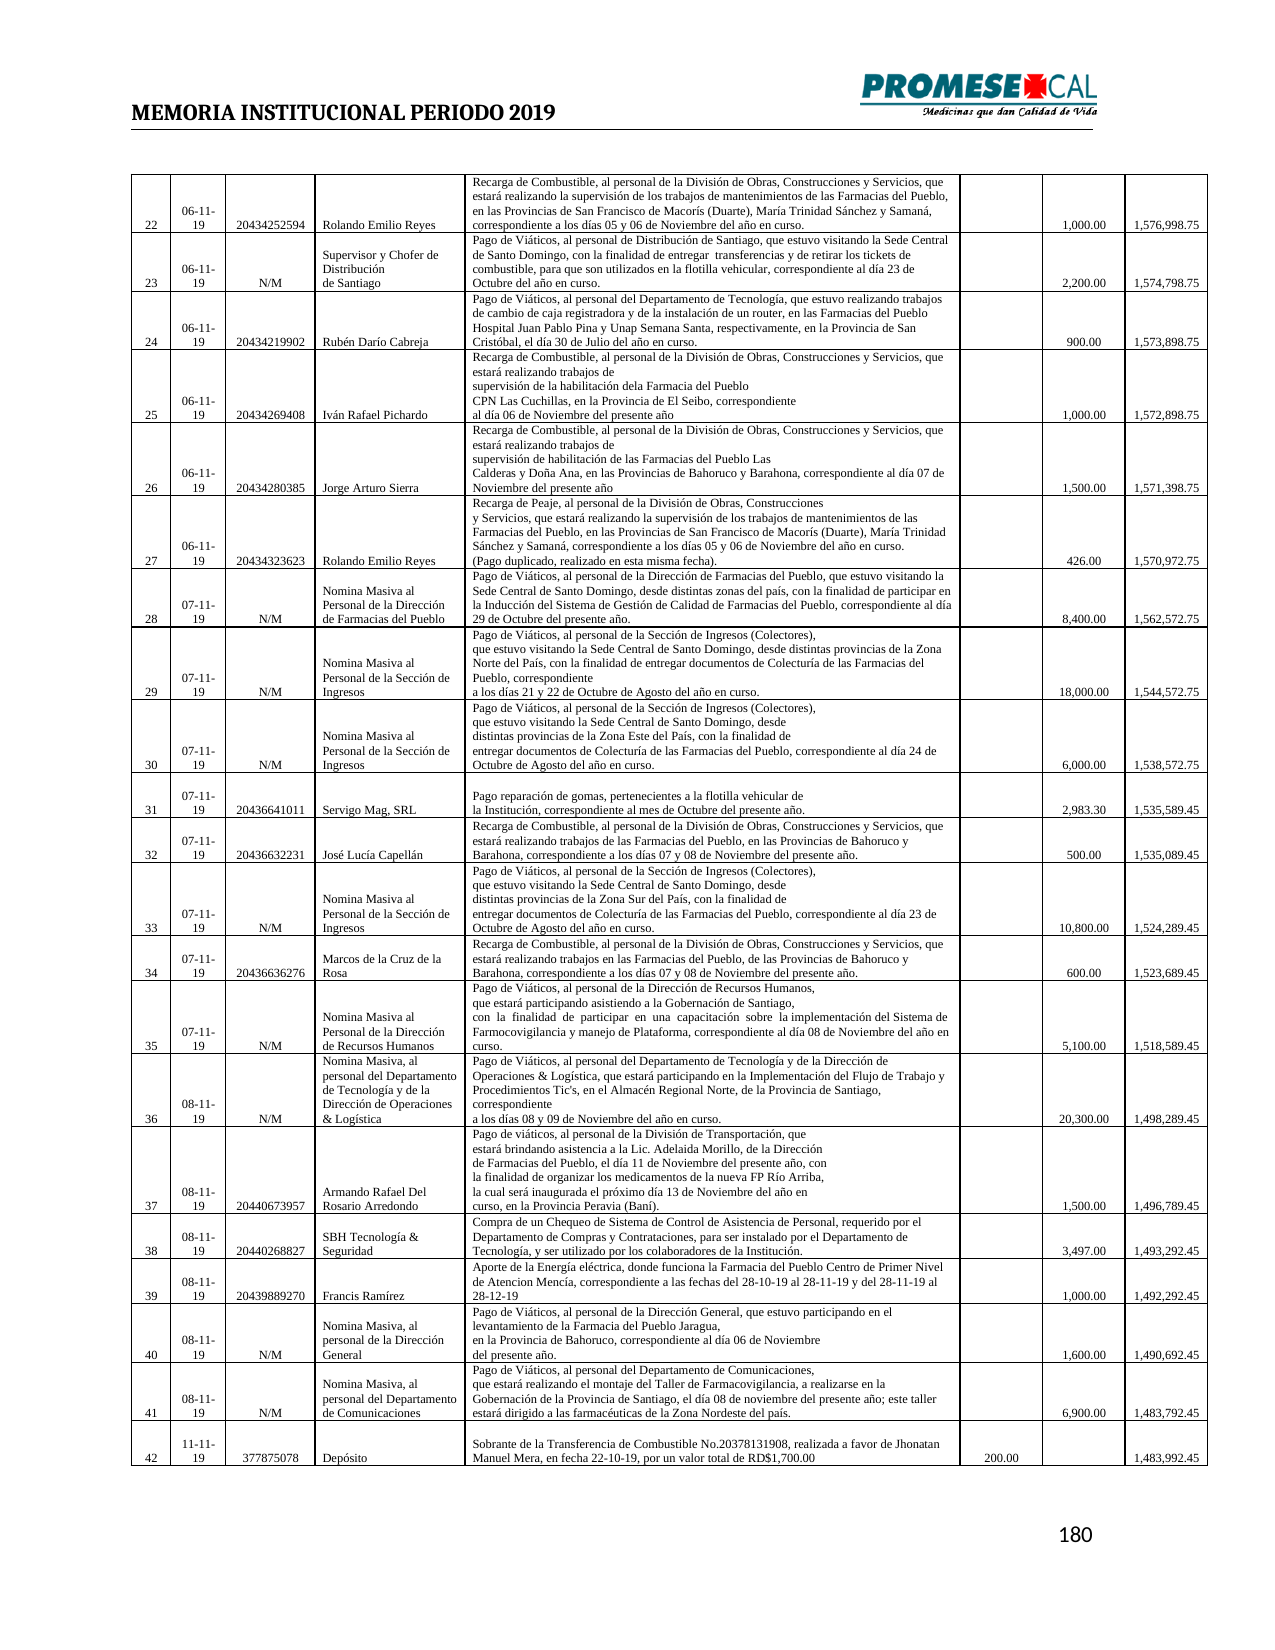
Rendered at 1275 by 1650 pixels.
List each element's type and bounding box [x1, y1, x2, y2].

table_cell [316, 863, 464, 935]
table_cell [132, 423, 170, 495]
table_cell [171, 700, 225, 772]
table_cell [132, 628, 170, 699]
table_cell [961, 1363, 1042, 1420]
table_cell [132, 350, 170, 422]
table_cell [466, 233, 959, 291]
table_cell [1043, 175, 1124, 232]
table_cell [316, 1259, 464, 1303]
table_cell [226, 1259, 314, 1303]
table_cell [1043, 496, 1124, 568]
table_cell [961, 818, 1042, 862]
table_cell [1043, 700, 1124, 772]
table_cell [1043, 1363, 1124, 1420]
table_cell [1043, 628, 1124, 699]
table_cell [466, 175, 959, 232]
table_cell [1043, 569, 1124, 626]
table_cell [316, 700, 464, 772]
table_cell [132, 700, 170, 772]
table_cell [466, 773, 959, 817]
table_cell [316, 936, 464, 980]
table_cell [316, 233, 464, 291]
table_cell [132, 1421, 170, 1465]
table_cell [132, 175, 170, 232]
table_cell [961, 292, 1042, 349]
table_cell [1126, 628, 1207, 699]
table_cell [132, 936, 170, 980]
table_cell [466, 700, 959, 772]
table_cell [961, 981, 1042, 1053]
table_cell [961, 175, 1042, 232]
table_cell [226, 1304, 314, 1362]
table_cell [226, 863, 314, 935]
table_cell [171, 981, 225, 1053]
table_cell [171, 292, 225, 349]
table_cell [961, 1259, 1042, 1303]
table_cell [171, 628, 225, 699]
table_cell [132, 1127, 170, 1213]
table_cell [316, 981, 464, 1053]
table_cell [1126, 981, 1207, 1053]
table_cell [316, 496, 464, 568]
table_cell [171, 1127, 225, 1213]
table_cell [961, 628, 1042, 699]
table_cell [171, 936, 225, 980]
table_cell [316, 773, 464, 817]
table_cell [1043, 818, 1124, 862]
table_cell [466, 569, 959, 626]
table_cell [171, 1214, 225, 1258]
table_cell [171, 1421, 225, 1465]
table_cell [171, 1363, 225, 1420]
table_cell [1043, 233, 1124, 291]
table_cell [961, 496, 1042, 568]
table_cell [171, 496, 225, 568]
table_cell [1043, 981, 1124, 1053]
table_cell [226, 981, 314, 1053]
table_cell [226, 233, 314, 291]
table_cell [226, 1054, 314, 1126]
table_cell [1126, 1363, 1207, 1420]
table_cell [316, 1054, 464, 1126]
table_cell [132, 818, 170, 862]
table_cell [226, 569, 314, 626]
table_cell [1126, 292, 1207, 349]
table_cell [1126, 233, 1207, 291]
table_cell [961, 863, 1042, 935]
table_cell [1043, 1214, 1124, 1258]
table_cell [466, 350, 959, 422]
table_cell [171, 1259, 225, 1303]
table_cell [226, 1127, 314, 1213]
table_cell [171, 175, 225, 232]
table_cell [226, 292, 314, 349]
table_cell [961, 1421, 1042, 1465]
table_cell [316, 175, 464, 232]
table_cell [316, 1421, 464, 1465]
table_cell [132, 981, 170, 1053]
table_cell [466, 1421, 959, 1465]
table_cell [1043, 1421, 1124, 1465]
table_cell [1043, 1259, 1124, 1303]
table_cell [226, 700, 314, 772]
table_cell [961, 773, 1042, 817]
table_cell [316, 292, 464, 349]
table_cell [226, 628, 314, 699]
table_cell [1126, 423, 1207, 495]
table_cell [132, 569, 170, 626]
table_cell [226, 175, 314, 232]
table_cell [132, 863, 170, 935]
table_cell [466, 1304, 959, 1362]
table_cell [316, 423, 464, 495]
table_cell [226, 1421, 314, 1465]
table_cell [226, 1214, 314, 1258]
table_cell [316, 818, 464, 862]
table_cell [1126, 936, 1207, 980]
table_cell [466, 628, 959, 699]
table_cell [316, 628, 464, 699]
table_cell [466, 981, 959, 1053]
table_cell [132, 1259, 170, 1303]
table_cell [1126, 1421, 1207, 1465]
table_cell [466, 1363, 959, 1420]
picture [843, 68, 1105, 125]
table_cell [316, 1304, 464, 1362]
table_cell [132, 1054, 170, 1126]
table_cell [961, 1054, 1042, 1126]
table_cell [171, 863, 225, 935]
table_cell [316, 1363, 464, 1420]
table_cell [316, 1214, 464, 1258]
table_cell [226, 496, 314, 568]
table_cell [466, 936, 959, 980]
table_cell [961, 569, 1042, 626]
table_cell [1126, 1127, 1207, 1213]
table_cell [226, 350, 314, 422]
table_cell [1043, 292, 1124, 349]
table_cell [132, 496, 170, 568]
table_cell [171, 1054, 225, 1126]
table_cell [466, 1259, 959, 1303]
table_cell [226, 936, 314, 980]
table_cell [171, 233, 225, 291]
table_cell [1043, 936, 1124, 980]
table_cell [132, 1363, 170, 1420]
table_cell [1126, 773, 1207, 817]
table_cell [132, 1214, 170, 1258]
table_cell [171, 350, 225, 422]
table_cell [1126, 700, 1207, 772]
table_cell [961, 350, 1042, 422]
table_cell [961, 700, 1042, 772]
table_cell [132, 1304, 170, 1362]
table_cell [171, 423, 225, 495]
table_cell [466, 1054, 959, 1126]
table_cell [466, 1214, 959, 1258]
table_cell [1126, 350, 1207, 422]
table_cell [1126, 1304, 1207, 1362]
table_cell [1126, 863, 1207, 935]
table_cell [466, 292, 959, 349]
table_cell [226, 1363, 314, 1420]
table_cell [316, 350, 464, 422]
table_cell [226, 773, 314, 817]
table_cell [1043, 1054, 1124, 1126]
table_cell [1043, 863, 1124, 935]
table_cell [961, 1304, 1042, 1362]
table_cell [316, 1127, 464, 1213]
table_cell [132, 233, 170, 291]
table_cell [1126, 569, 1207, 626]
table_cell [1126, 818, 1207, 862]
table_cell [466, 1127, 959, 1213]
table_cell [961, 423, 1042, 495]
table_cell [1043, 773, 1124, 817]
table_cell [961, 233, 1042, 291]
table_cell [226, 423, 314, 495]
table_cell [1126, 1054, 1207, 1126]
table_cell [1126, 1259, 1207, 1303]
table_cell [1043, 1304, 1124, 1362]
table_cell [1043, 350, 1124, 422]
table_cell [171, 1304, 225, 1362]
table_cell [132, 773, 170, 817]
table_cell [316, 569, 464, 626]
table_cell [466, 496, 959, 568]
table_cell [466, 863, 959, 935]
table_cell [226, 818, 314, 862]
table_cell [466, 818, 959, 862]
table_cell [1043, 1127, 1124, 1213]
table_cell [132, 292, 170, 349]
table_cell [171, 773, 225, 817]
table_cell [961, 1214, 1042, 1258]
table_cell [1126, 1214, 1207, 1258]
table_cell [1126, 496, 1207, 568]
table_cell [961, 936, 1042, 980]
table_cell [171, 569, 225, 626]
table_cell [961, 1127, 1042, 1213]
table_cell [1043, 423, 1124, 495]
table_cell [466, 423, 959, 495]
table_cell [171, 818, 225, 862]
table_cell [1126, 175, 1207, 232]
